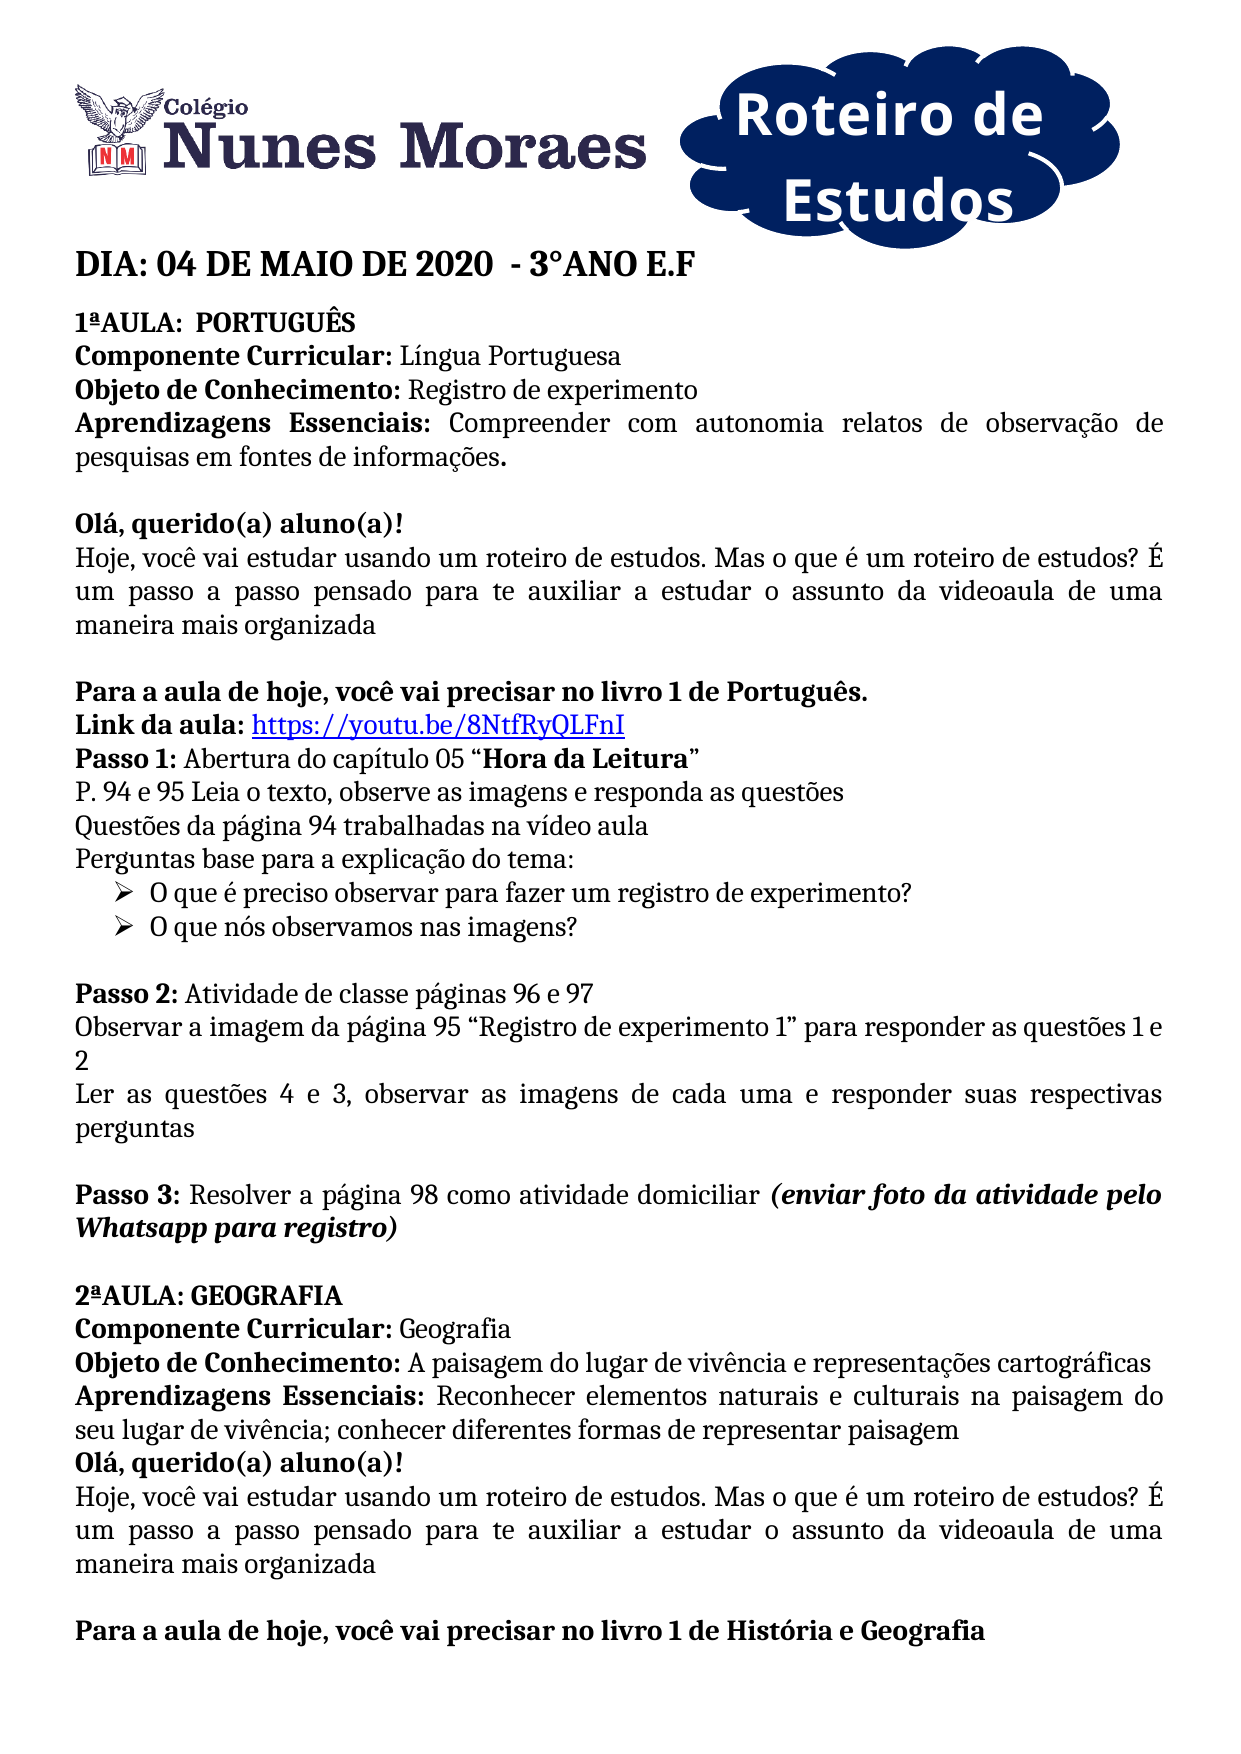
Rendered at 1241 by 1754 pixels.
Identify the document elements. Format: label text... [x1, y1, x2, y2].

text Olá, querido(a) aluno(a)! [75, 507, 1165, 541]
text Aprendizagens Essenciais: Reconhecer elementos naturais e culturais na paisagem do seu lugar de vivência; conhecer diferentes formas de representar paisagem [75, 1379, 1165, 1446]
text Perguntas base para a explicação do tema: [75, 843, 1165, 876]
text Hoje, você vai estudar usando um roteiro de estudos. Mas o que é um roteiro de estudos? É um passo a passo pensado para te auxiliar a estudar o assunto da videoaula de uma maneira mais organizada [75, 541, 1165, 641]
list O que é preciso observar para fazer um registro de experimento? [112, 876, 1165, 910]
text Para a aula de hoje, você vai precisar no livro 1 de Português. [75, 675, 1165, 708]
text Ler as questões 4 e 3, observar as imagens de cada uma e responder suas respectivas perguntas [75, 1077, 1165, 1144]
text Componente Curricular: Língua Portuguesa [75, 339, 1165, 373]
text Aprendizagens Essenciais: Compreender com autonomia relatos de observação de pesquisas em fontes de informações. [75, 407, 1165, 474]
text Link da aula: https://youtu.be/8NtfRyQLFnI [75, 708, 1165, 742]
text Para a aula de hoje, você vai precisar no livro 1 de História e Geografia [75, 1614, 1165, 1648]
text Passo 1: Abertura do capítulo 05 “Hora da Leitura” [75, 742, 1165, 776]
text Questões da página 94 trabalhadas na vídeo aula [75, 809, 1165, 843]
picture [75, 84, 646, 176]
text Passo 3: Resolver a página 98 como atividade domiciliar (enviar foto da atividade pelo Whatsapp para registro) [75, 1178, 1165, 1245]
text 1ªAULA: PORTUGUÊS [75, 306, 1165, 339]
text Passo 2: Atividade de classe páginas 96 e 97 [75, 977, 1165, 1010]
list O que nós observamos nas imagens? [112, 910, 1165, 943]
text Objeto de Conhecimento: A paisagem do lugar de vivência e representações cartográficas [75, 1346, 1165, 1379]
text DIA: 04 DE MAIO DE 2020 - 3°ANO E.F [75, 243, 1165, 286]
text Olá, querido(a) aluno(a)! [75, 1446, 1165, 1480]
text Objeto de Conhecimento: Registro de experimento [75, 373, 1165, 407]
text Hoje, você vai estudar usando um roteiro de estudos. Mas o que é um roteiro de estudos? É um passo a passo pensado para te auxiliar a estudar o assunto da videoaula de uma maneira mais organizada [75, 1480, 1165, 1581]
text P. 94 e 95 Leia o texto, observe as imagens e responda as questões [75, 776, 1165, 809]
text 2ªAULA: GEOGRAFIA [75, 1279, 1165, 1312]
text Componente Curricular: Geografia [75, 1312, 1165, 1346]
text Observar a imagem da página 95 “Registro de experimento 1” para responder as questões 1 e 2 [75, 1010, 1165, 1077]
